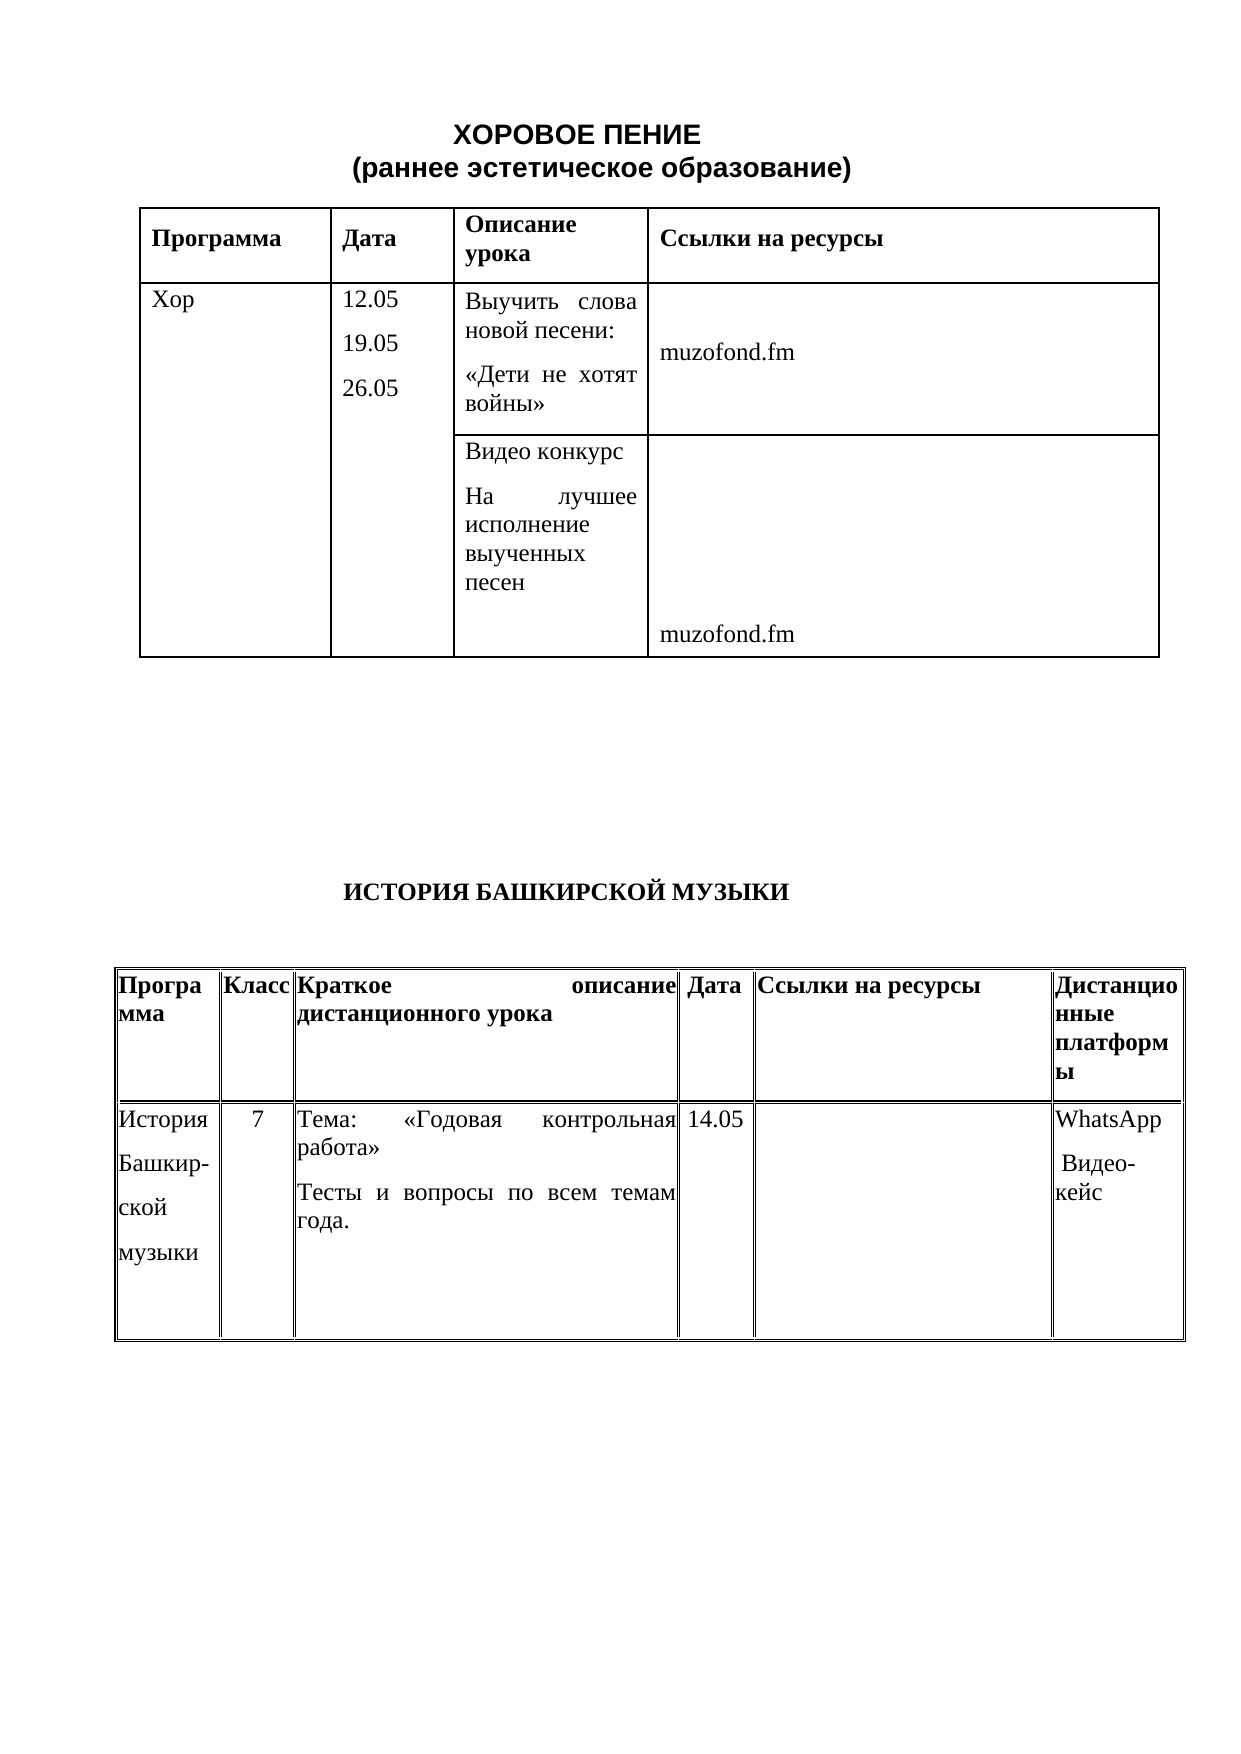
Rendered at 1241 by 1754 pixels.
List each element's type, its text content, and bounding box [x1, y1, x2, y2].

table_header Дата [679, 970, 754, 1100]
table_cell WhatsApp Видео-кейс [1053, 1100, 1183, 1339]
table_cell Выучить слова новой песени: «Дети не хотят войны» [455, 284, 647, 434]
table_header Дистанционные платформы [1053, 970, 1183, 1100]
table_cell [141, 611, 330, 656]
table_header Ссылки на ресурсы [755, 970, 1052, 1100]
table_cell 7 [221, 1104, 294, 1339]
table_header Программа [141, 209, 330, 282]
table_cell 14.05 [679, 1104, 754, 1339]
table_header Ссылки на ресурсы [649, 209, 1158, 282]
table_header Класс [221, 970, 294, 1100]
table_cell 12.05 19.05 26.05 [332, 284, 453, 611]
text ХОРОВОЕ ПЕНИЕ [118, 118, 1181, 151]
table_cell muzofond.fm [649, 284, 1158, 434]
table_cell История Башкир- ской музыки [118, 1100, 221, 1339]
table_header Дата [332, 209, 453, 282]
table_header Описание урока [455, 209, 647, 282]
table_cell [332, 611, 453, 656]
table_header Программа [118, 970, 221, 1100]
table_cell Тема: «Годовая контрольная работа» Тесты и вопросы по всем темам года. [295, 1104, 678, 1339]
text (раннее эстетическое образование) [118, 151, 1181, 183]
table_cell Видео конкурс На лучшее исполнение выученных песен [455, 436, 647, 611]
table_cell [455, 611, 647, 656]
table_cell [649, 436, 1158, 611]
table_cell [755, 1104, 1052, 1339]
table_header Краткое описание дистанционного урока [295, 970, 678, 1100]
text ИСТОРИЯ БАШКИРСКОЙ МУЗЫКИ [118, 877, 1181, 906]
table_cell Хор [141, 284, 330, 611]
table_cell muzofond.fm [649, 611, 1158, 656]
